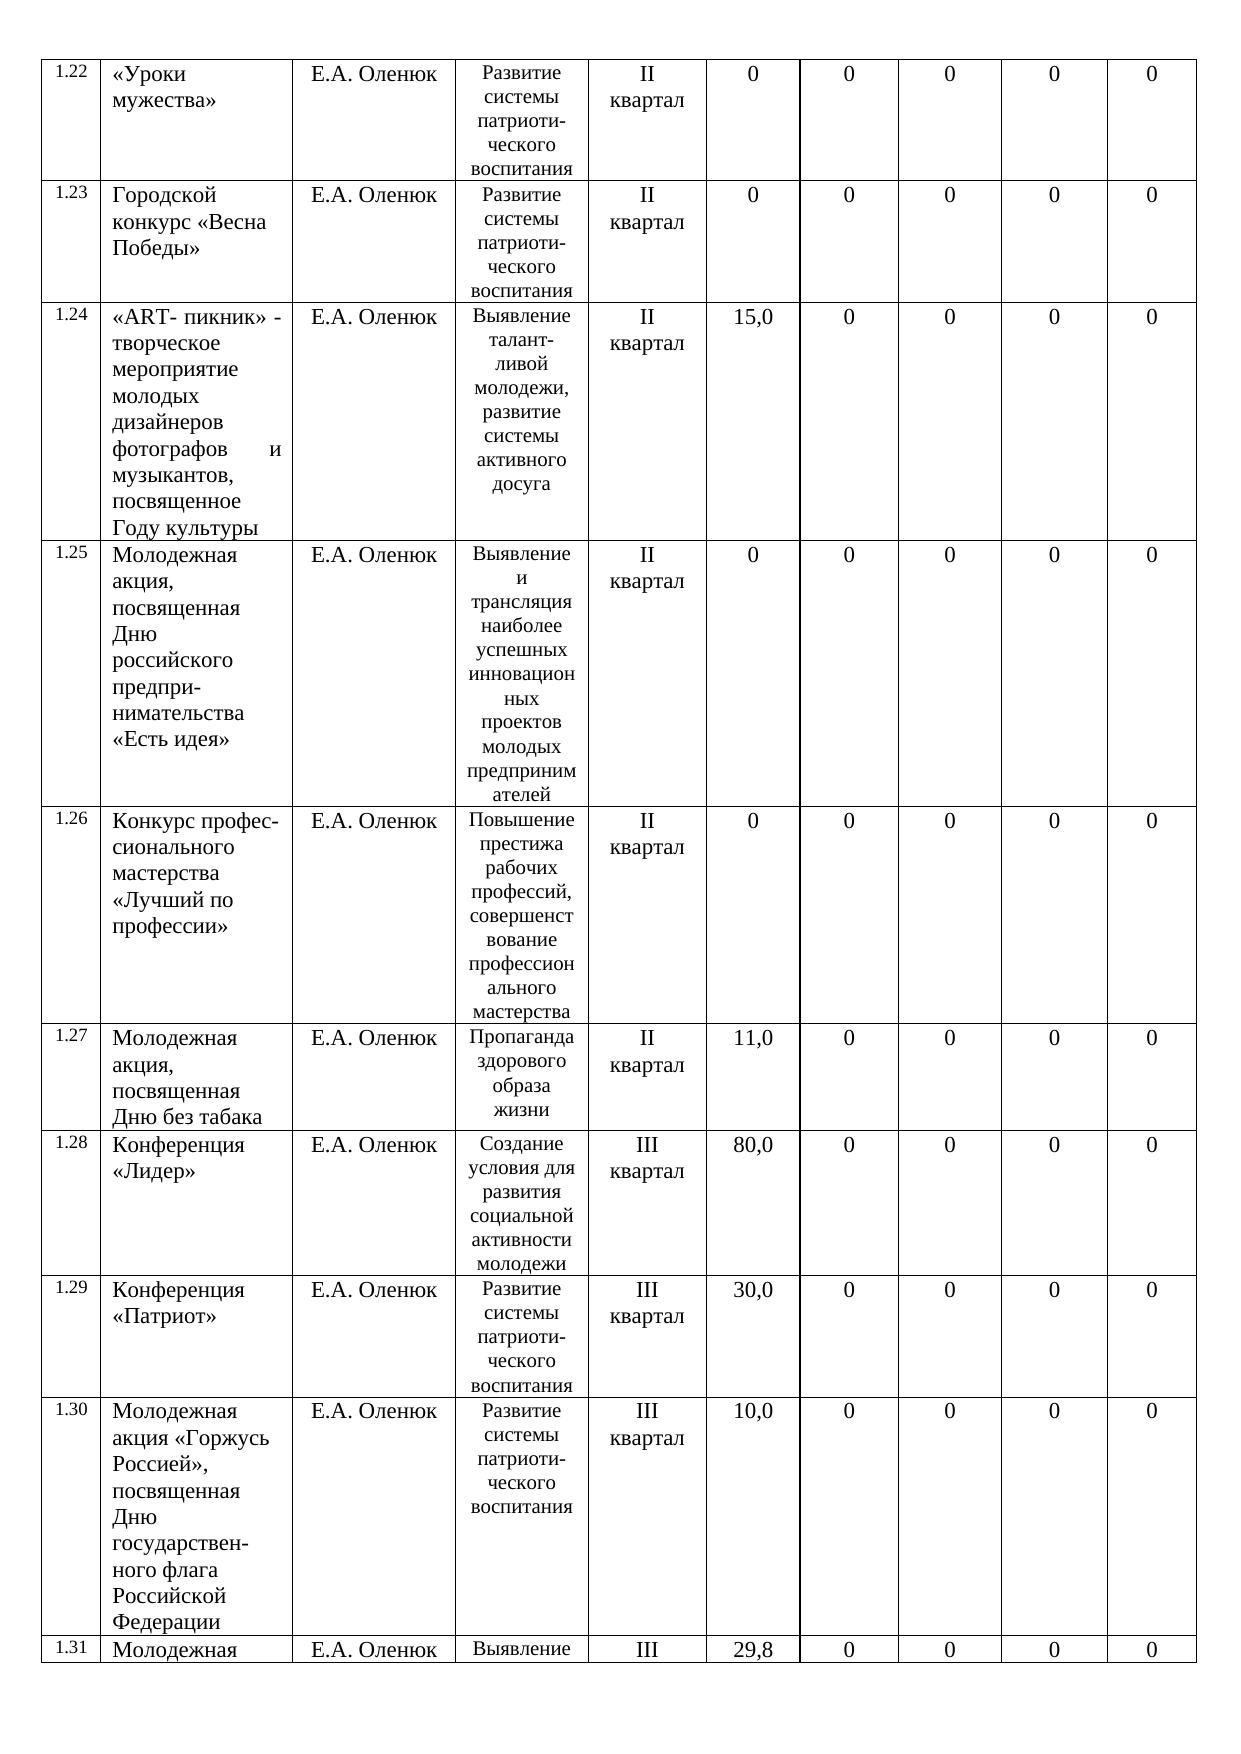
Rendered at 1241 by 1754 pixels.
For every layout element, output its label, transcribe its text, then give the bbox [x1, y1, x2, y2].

table_cell 0 [1002, 181, 1107, 302]
table_cell «ART- пикник» - творческое мероприятие молодых дизайнеров фотографов и музыкантов, посвященное Году культуры [101, 303, 292, 540]
table_cell 0 [899, 303, 1001, 540]
table_cell 1.30 [42, 1398, 100, 1635]
table_cell 0 [1002, 1398, 1107, 1635]
table_cell 1.29 [42, 1276, 100, 1397]
table_cell Молодежная акция, посвященная Дню без табака [101, 1024, 292, 1130]
table_cell 80,0 [707, 1131, 799, 1275]
table_cell 0 [1108, 1636, 1196, 1662]
table_cell Выявление и трансляция наиболее успешных инновационных проектов молодых предпринимателей [456, 541, 588, 806]
table_cell Е.А. Оленюк [293, 541, 455, 806]
table_cell 1.26 [42, 807, 100, 1023]
table_cell 0 [801, 541, 898, 806]
table_cell 0 [707, 181, 799, 302]
table_cell II квартал [589, 60, 706, 180]
table_cell Создание условия для развития социальной активности молодежи [456, 1131, 588, 1275]
table_cell 0 [899, 1024, 1001, 1130]
table_cell Конкурс профес-сионального мастерства «Лучший по профессии» [101, 807, 292, 1023]
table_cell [456, 60, 588, 180]
table_cell 0 [1002, 1024, 1107, 1130]
table_cell Е.А. Оленюк [293, 1276, 455, 1397]
table_cell Молодежная акция, посвященная Дню российского предпри-нимательства «Есть идея» [101, 541, 292, 806]
table_cell II квартал [589, 541, 706, 806]
table_cell Е.А. Оленюк [293, 807, 455, 1023]
table_cell 0 [1002, 60, 1107, 180]
table_cell Пропаганда здорового образа жизни [456, 1024, 588, 1130]
table_cell Конференция «Лидер» [101, 1131, 292, 1275]
table_cell 0 [801, 303, 898, 540]
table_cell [456, 1636, 588, 1662]
table_cell 0 [707, 541, 799, 806]
table_cell 0 [899, 1636, 1001, 1662]
table_cell III квартал [589, 1398, 706, 1635]
table_cell 0 [1108, 181, 1196, 302]
table_cell 0 [1002, 1636, 1107, 1662]
table_cell «Уроки мужества» [101, 60, 292, 180]
table_cell Е.А. Оленюк [293, 1024, 455, 1130]
table_cell II квартал [589, 807, 706, 1023]
table_cell Городской конкурс «Весна Победы» [101, 181, 292, 302]
table_cell 0 [801, 1398, 898, 1635]
table_cell 10,0 [707, 1398, 799, 1635]
table_cell 1.28 [42, 1131, 100, 1275]
table_cell 0 [1108, 1131, 1196, 1275]
table_cell 0 [1108, 303, 1196, 540]
table_cell 30,0 [707, 1276, 799, 1397]
table_cell Е.А. Оленюк [293, 1636, 455, 1662]
table_cell 0 [801, 1024, 898, 1130]
table_cell 0 [801, 60, 898, 180]
table_cell 0 [1002, 541, 1107, 806]
table_cell 1.27 [42, 1024, 100, 1130]
table_cell Конференция «Патриот» [101, 1276, 292, 1397]
table_cell Повышение престижа рабочих профессий, совершенствование профессионального мастерства [456, 807, 588, 1023]
table_cell III квартал [589, 1636, 706, 1662]
table_cell 0 [899, 541, 1001, 806]
table_cell 0 [1108, 60, 1196, 180]
table_cell 1.23 [42, 181, 100, 302]
table_cell 0 [899, 1131, 1001, 1275]
table_cell 29,8 [707, 1636, 799, 1662]
table_cell Е.А. Оленюк [293, 303, 455, 540]
table_cell 0 [899, 1398, 1001, 1635]
table_cell 0 [801, 1636, 898, 1662]
table_cell Развитие системы патриоти-ческого воспитания [456, 1398, 588, 1635]
table_cell Выявление талант-ливой молодежи, развитие системы активного досуга [456, 303, 588, 540]
table_cell Е.А. Оленюк [293, 1131, 455, 1275]
table_cell 0 [1002, 1276, 1107, 1397]
table_cell II квартал [589, 181, 706, 302]
table_cell 0 [1002, 807, 1107, 1023]
table_cell 0 [1002, 1131, 1107, 1275]
table_cell II квартал [589, 303, 706, 540]
table_cell 1.24 [42, 303, 100, 540]
table_cell 0 [899, 60, 1001, 180]
table_cell 0 [899, 807, 1001, 1023]
table_cell Молодежная акция «Горжусь Россией», посвященная Дню государствен-ного флага Российской Федерации [101, 1398, 292, 1635]
table_cell 0 [1108, 1024, 1196, 1130]
table_cell 0 [899, 1276, 1001, 1397]
table_cell Е.А. Оленюк [293, 181, 455, 302]
table_cell Е.А. Оленюк [293, 1398, 455, 1635]
table_cell 0 [1108, 541, 1196, 806]
table_cell Развитие системы патриоти-ческого воспитания [456, 1276, 588, 1397]
table_cell 0 [801, 181, 898, 302]
table_cell II квартал [589, 1024, 706, 1130]
table_cell 0 [707, 60, 799, 180]
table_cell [101, 1636, 292, 1662]
table_cell III квартал [589, 1131, 706, 1275]
table_cell III квартал [589, 1276, 706, 1397]
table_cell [456, 181, 588, 302]
table_cell 15,0 [707, 303, 799, 540]
table_cell 0 [1108, 1398, 1196, 1635]
table_cell 1.31 [42, 1636, 100, 1662]
table_cell 0 [801, 807, 898, 1023]
table_cell 0 [1002, 303, 1107, 540]
table_cell 0 [1108, 807, 1196, 1023]
table_cell 1.25 [42, 541, 100, 806]
table_cell Е.А. Оленюк [293, 60, 455, 180]
table_cell 0 [1108, 1276, 1196, 1397]
table_cell 0 [801, 1131, 898, 1275]
table_cell 1.22 [42, 60, 100, 180]
table_cell 0 [801, 1276, 898, 1397]
table_cell 11,0 [707, 1024, 799, 1130]
table_cell 0 [899, 181, 1001, 302]
table_cell 0 [707, 807, 799, 1023]
